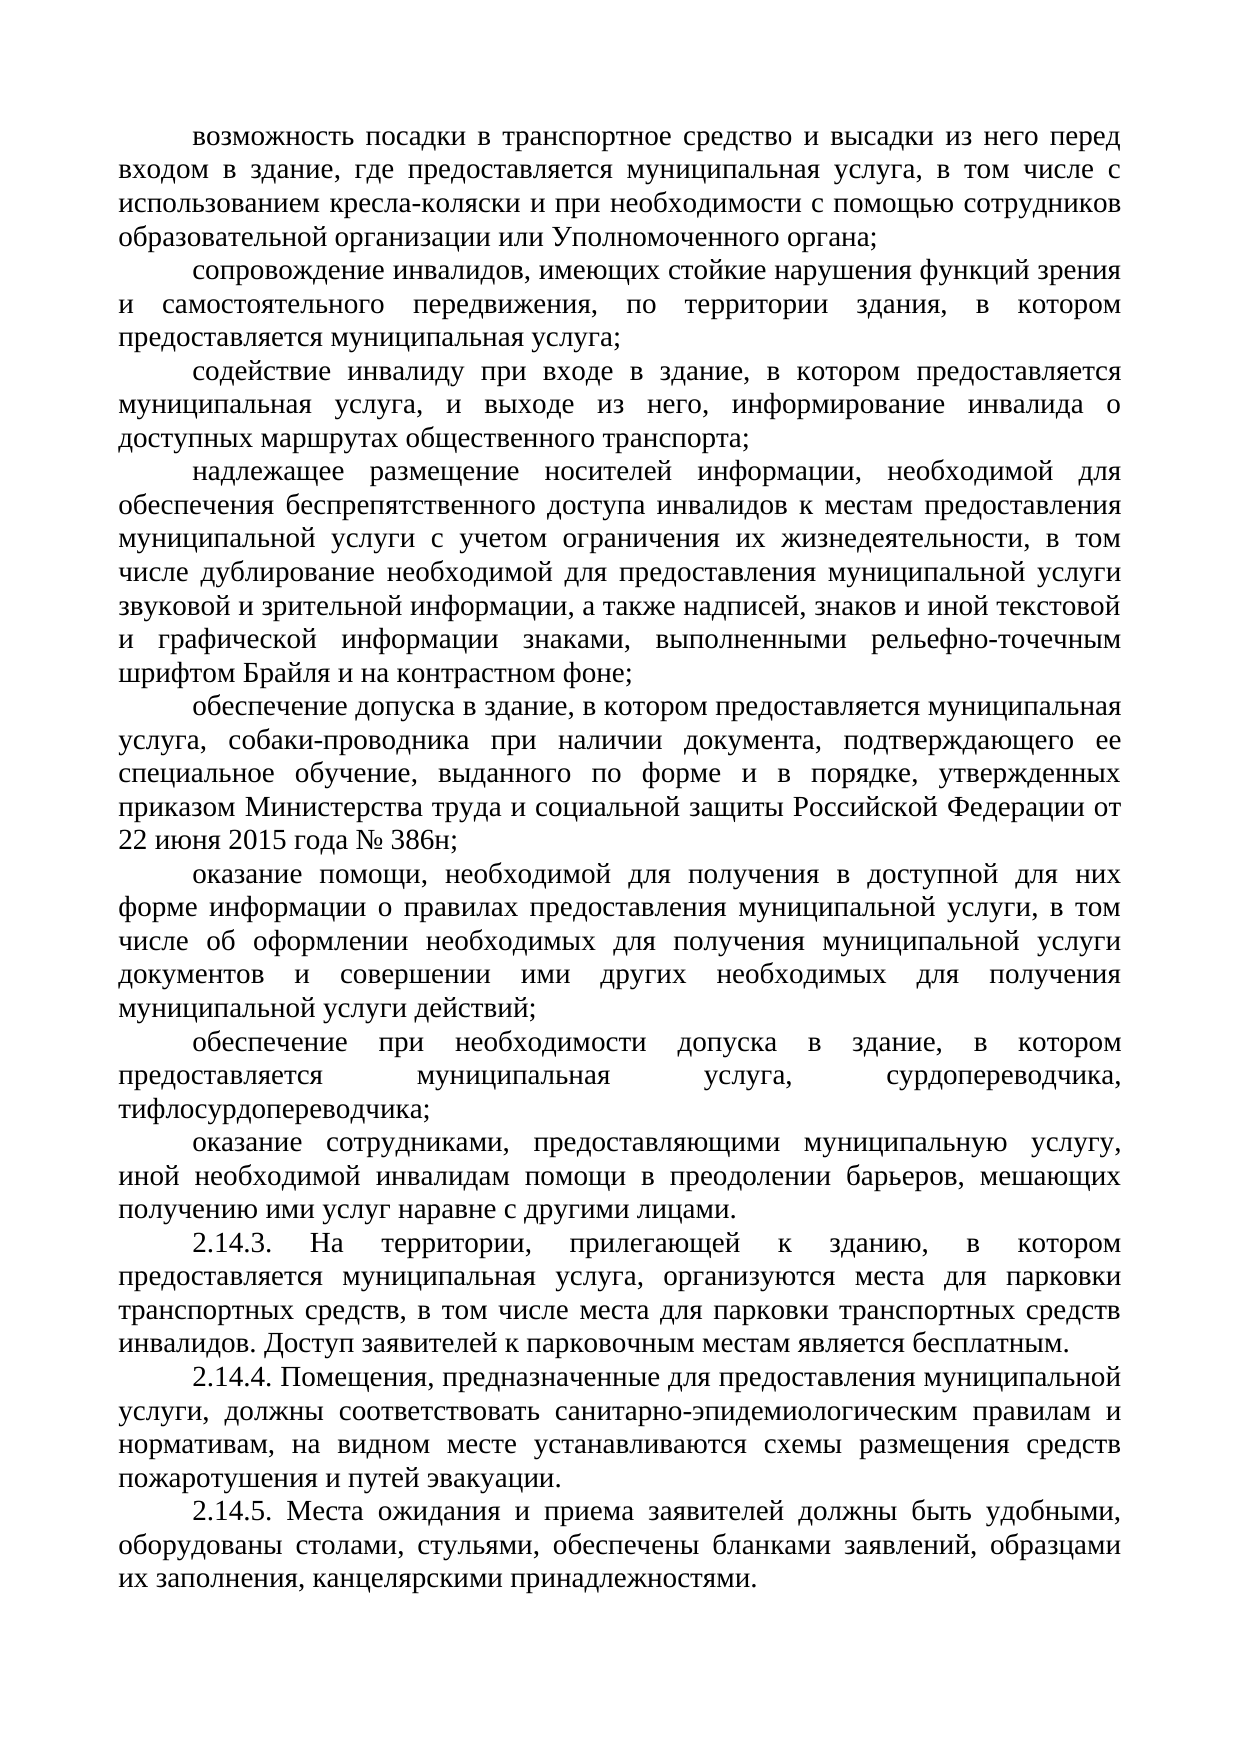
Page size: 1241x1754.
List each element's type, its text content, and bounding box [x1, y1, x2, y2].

text содействие инвалиду при входе в здание, в котором предоставляется муниципальная услуга, и выходе из него, информирование инвалида о доступных маршрутах общественного транспорта; [118, 353, 1122, 453]
text обеспечение допуска в здание, в котором предоставляется муниципальная услуга, собаки-проводника при наличии документа, подтверждающего ее специальное обучение, выданного по форме и в порядке, утвержденных приказом Министерства труда и социальной защиты Российской Федерации от 22 июня 2015 года № 386н; [118, 688, 1122, 856]
text 2.14.3. На территории, прилегающей к зданию, в котором предоставляется муниципальная услуга, организуются места для парковки транспортных средств, в том числе места для парковки транспортных средств инвалидов. Доступ заявителей к парковочным местам является бесплатным. [118, 1225, 1122, 1359]
text оказание помощи, необходимой для получения в доступной для них форме информации о правилах предоставления муниципальной услуги, в том числе об оформлении необходимых для получения муниципальной услуги документов и совершении ими других необходимых для получения муниципальной услуги действий; [118, 856, 1122, 1024]
text 2.14.5. Места ожидания и приема заявителей должны быть удобными, оборудованы столами, стульями, обеспечены бланками заявлений, образцами их заполнения, канцелярскими принадлежностями. [118, 1493, 1122, 1594]
text 2.14.4. Помещения, предназначенные для предоставления муниципальной услуги, должны соответствовать санитарно-эпидемиологическим правилам и нормативам, на видном месте устанавливаются схемы размещения средств пожаротушения и путей эвакуации. [118, 1359, 1122, 1493]
text надлежащее размещение носителей информации, необходимой для обеспечения беспрепятственного доступа инвалидов к местам предоставления муниципальной услуги с учетом ограничения их жизнедеятельности, в том числе дублирование необходимой для предоставления муниципальной услуги звуковой и зрительной информации, а также надписей, знаков и иной текстовой и графической информации знаками, выполненными рельефно-точечным шрифтом Брайля и на контрастном фоне; [118, 453, 1122, 688]
text обеспечение при необходимости допуска в здание, в котором предоставляется муниципальная услуга, сурдопереводчика, тифлосурдопереводчика; [118, 1024, 1122, 1124]
text сопровождение инвалидов, имеющих стойкие нарушения функций зрения и самостоятельного передвижения, по территории здания, в котором предоставляется муниципальная услуга; [118, 252, 1122, 353]
text возможность посадки в транспортное средство и высадки из него перед входом в здание, где предоставляется муниципальная услуга, в том числе с использованием кресла-коляски и при необходимости с помощью сотрудников образовательной организации или Уполномоченного органа; [118, 118, 1122, 252]
text оказание сотрудниками, предоставляющими муниципальную услугу, иной необходимой инвалидам помощи в преодолении барьеров, мешающих получению ими услуг наравне с другими лицами. [118, 1124, 1122, 1225]
